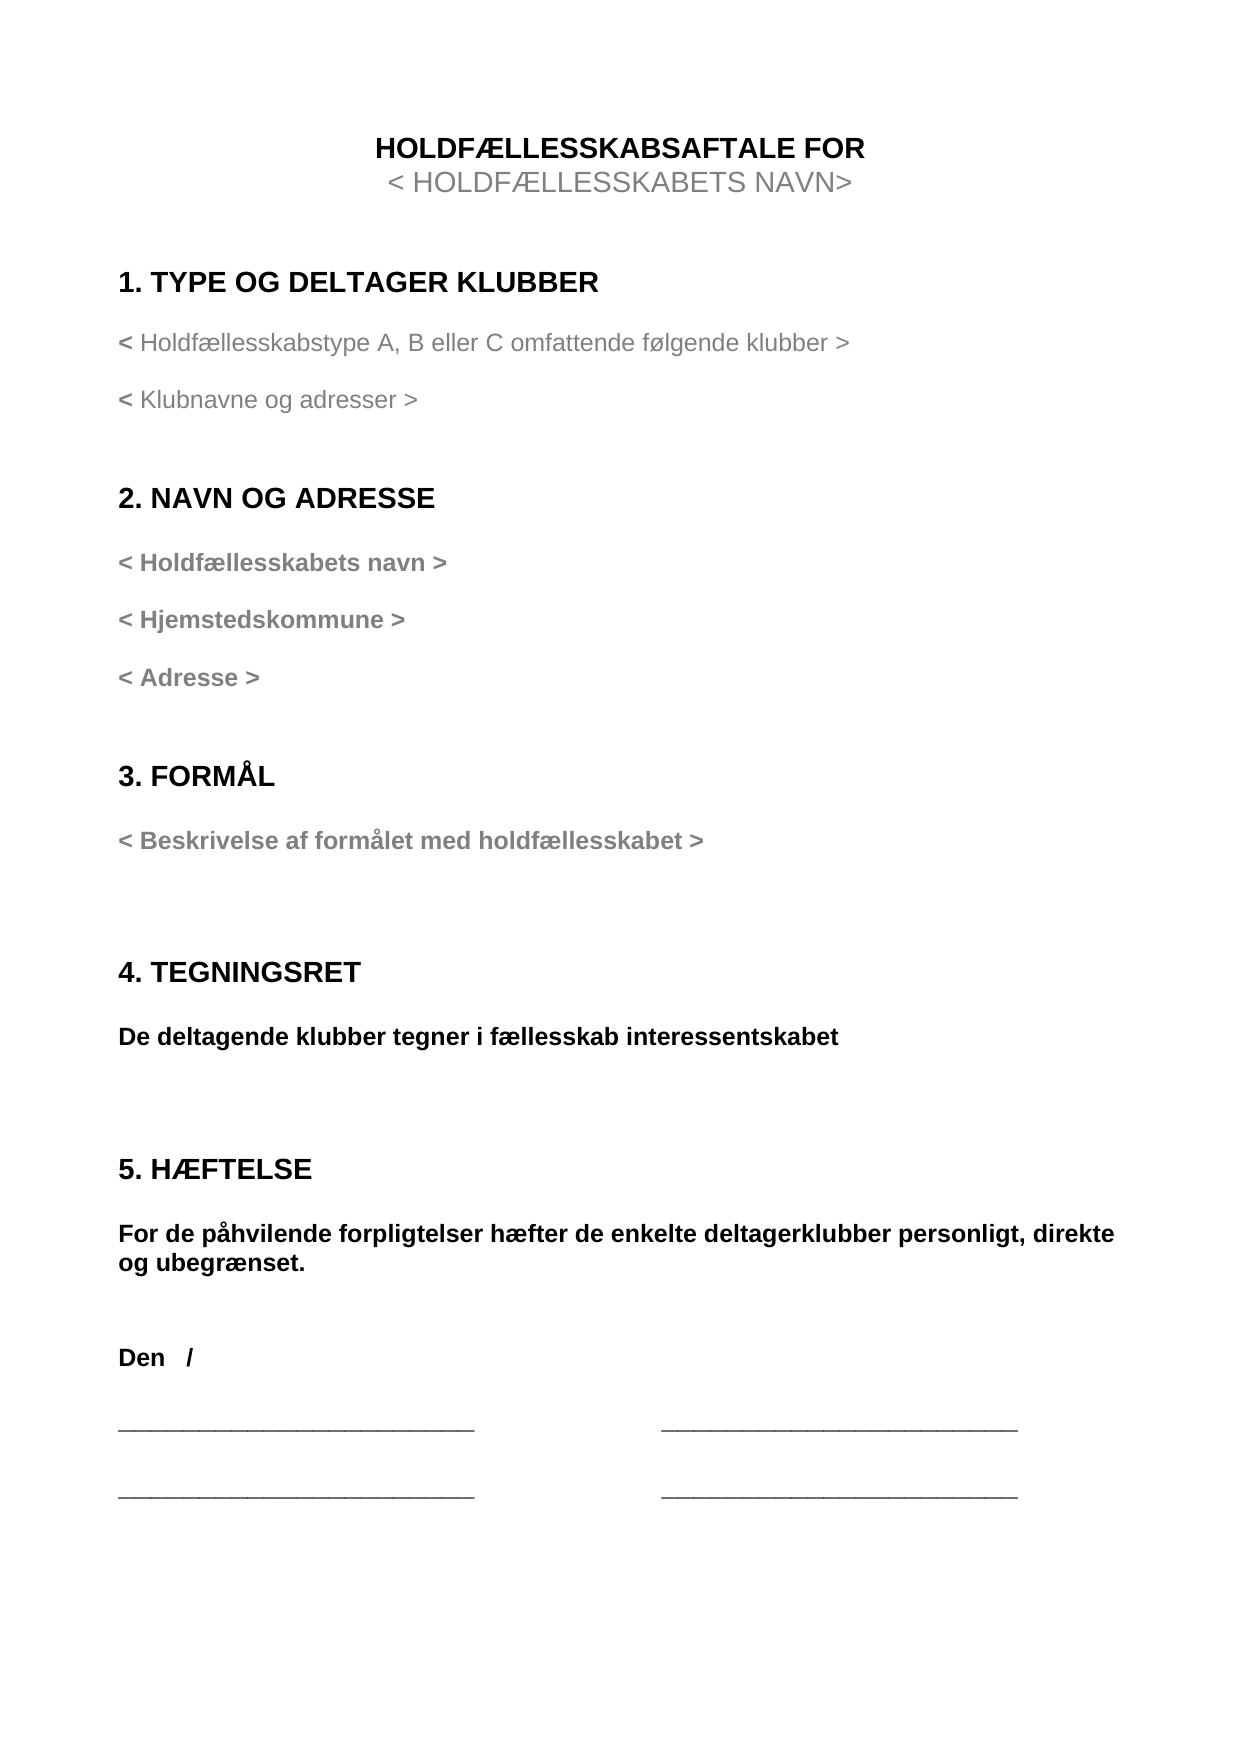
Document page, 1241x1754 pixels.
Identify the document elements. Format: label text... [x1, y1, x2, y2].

text Den / [118, 1343, 1122, 1372]
text ______________________ ______________________ [118, 1468, 1122, 1501]
text < Holdfællesskabstype A, B eller C omfattende følgende klubber > [118, 327, 1122, 356]
text For de påhvilende forpligtelser hæfter de enkelte deltagerklubber personligt, direkte og ubegrænset. [118, 1219, 1122, 1276]
text 5. HÆFTELSE [118, 1152, 1122, 1185]
text De deltagende klubber tegner i fællesskab interessentskabet [118, 1022, 1122, 1051]
text 1. TYPE OG DELTAGER KLUBBER [118, 265, 1122, 299]
text ______________________ ______________________ [118, 1401, 1122, 1434]
text < Hjemstedskommune > [118, 605, 1122, 634]
text 2. NAVN OG ADRESSE [118, 481, 1122, 514]
text < Klubnavne og adresser > [118, 385, 1122, 414]
text 4. TEGNINGSRET [118, 955, 1122, 989]
text < Holdfællesskabets navn > [118, 548, 1122, 577]
text 3. FORMÅL [118, 759, 1122, 792]
subtitle < HOLDFÆLLESSKABETS NAVN> [118, 164, 1122, 198]
text < Adresse > [118, 663, 1122, 692]
subtitle HOLDFÆLLESSKABSAFTALE FOR [118, 131, 1122, 164]
text < Beskrivelse af formålet med holdfællesskabet > [118, 826, 1122, 854]
